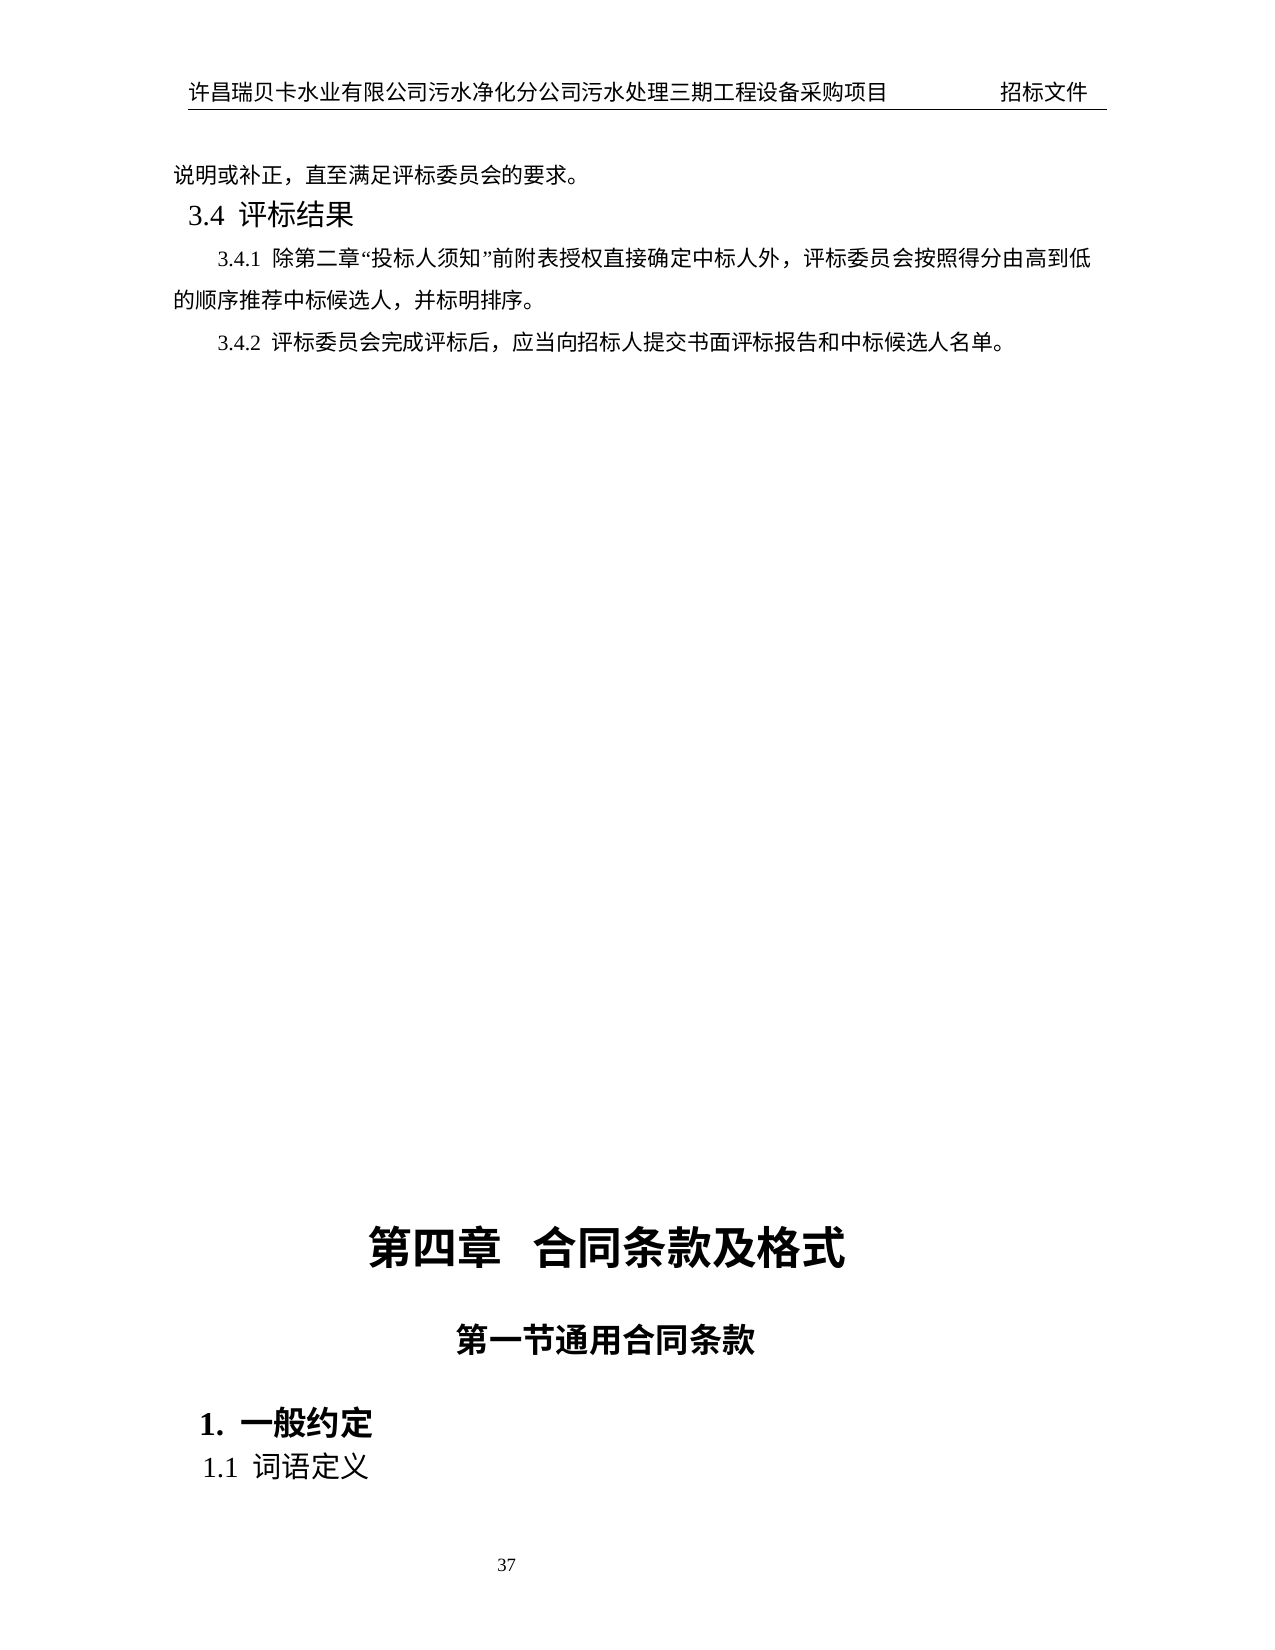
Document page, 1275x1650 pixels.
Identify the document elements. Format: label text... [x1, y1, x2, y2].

text 第四章 合同条款及格式 [188, 1212, 1107, 1277]
list 除第二章“投标人须知”前附表授权直接确定中标人外，评标委员会按照得分由高到低的顺序推荐中标候选人，并标明排序。 [173, 233, 1094, 317]
text 第一节通用合同条款 [188, 1319, 1107, 1361]
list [173, 150, 1107, 192]
list 评标结果 [188, 192, 1107, 233]
list 词语定义 [202, 1444, 1107, 1486]
list 一般约定 [199, 1402, 1107, 1444]
list 评标委员会完成评标后，应当向招标人提交书面评标报告和中标候选人名单。 [217, 317, 1107, 358]
